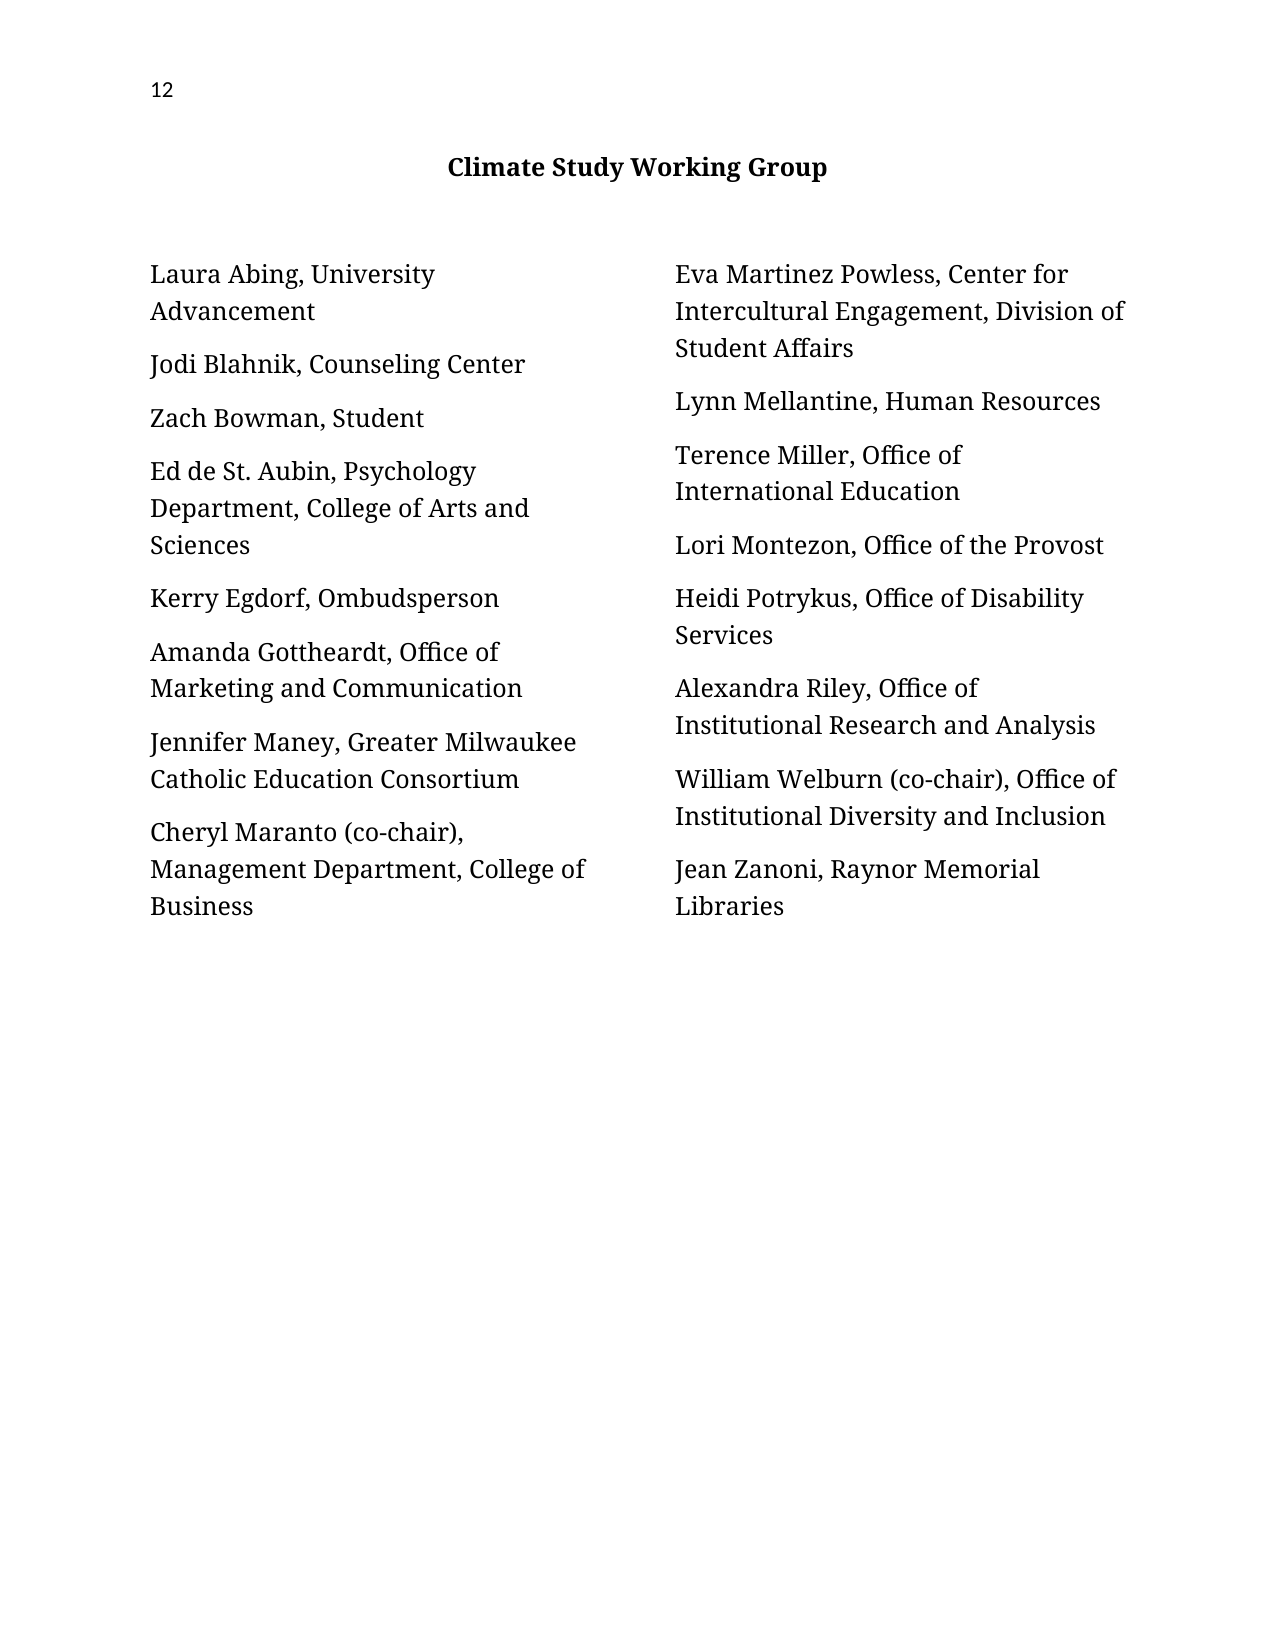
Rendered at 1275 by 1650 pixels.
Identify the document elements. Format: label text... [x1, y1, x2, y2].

text Eva Martinez Powless, Center for Intercultural Engagement, Division of Student Affairs [675, 257, 1125, 364]
text Heidi Potrykus, Office of Disability Services [675, 581, 1125, 652]
text Ed de St. Aubin, Psychology Department, College of Arts and Sciences [150, 454, 600, 562]
text Amanda Gottheardt, Office of Marketing and Communication [150, 634, 600, 705]
text Climate Study Working Group [150, 150, 1125, 184]
text Jennifer Maney, Greater Milwaukee Catholic Education Consortium [150, 724, 600, 795]
text Lori Montezon, Office of the Provost [675, 527, 1125, 562]
text Terence Miller, Office of International Education [675, 437, 1125, 508]
text Laura Abing, University Advancement [150, 257, 600, 328]
text Lynn Mellantine, Human Resources [675, 384, 1125, 418]
text Jean Zanoni, Raynor Memorial Libraries [675, 852, 1125, 922]
text Alexandra Riley, Office of Institutional Research and Analysis [675, 671, 1125, 742]
text Cheryl Maranto (co-chair), Management Department, College of Business [150, 815, 600, 922]
text Zach Bowman, Student [150, 401, 600, 434]
text Jodi Blahnik, Counseling Center [150, 347, 600, 381]
text Kerry Egdorf, Ombudsperson [150, 581, 600, 615]
text William Welburn (co-chair), Office of Institutional Diversity and Inclusion [675, 761, 1125, 832]
